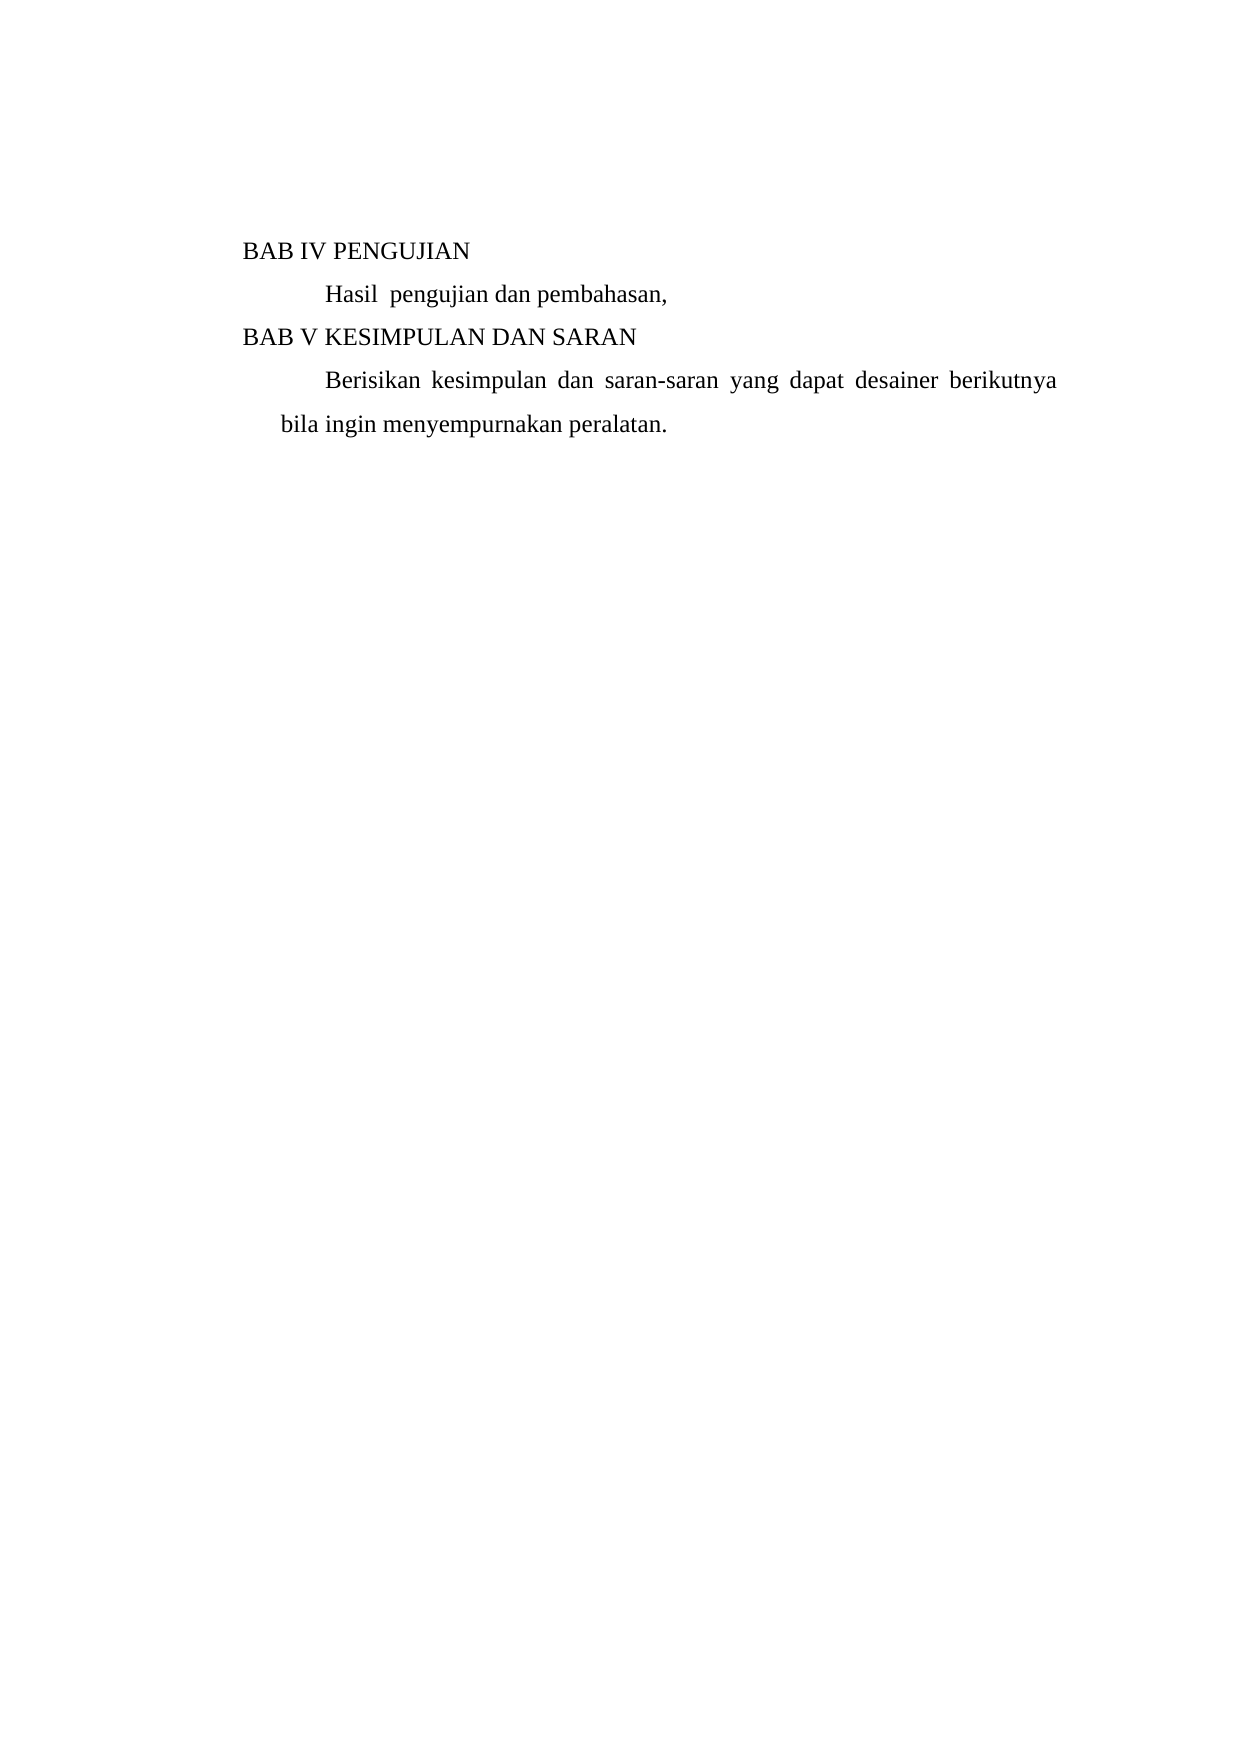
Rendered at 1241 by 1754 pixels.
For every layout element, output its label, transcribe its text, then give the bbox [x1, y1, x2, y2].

text BAB V KESIMPULAN DAN SARAN [236, 322, 1057, 351]
text BAB IV PENGUJIAN [236, 236, 1057, 265]
text Hasil pengujian dan pembahasan, [281, 279, 1057, 308]
text Berisikan kesimpulan dan saran-saran yang dapat desainer berikutnya bila ingin menyempurnakan peralatan. [281, 366, 1057, 437]
